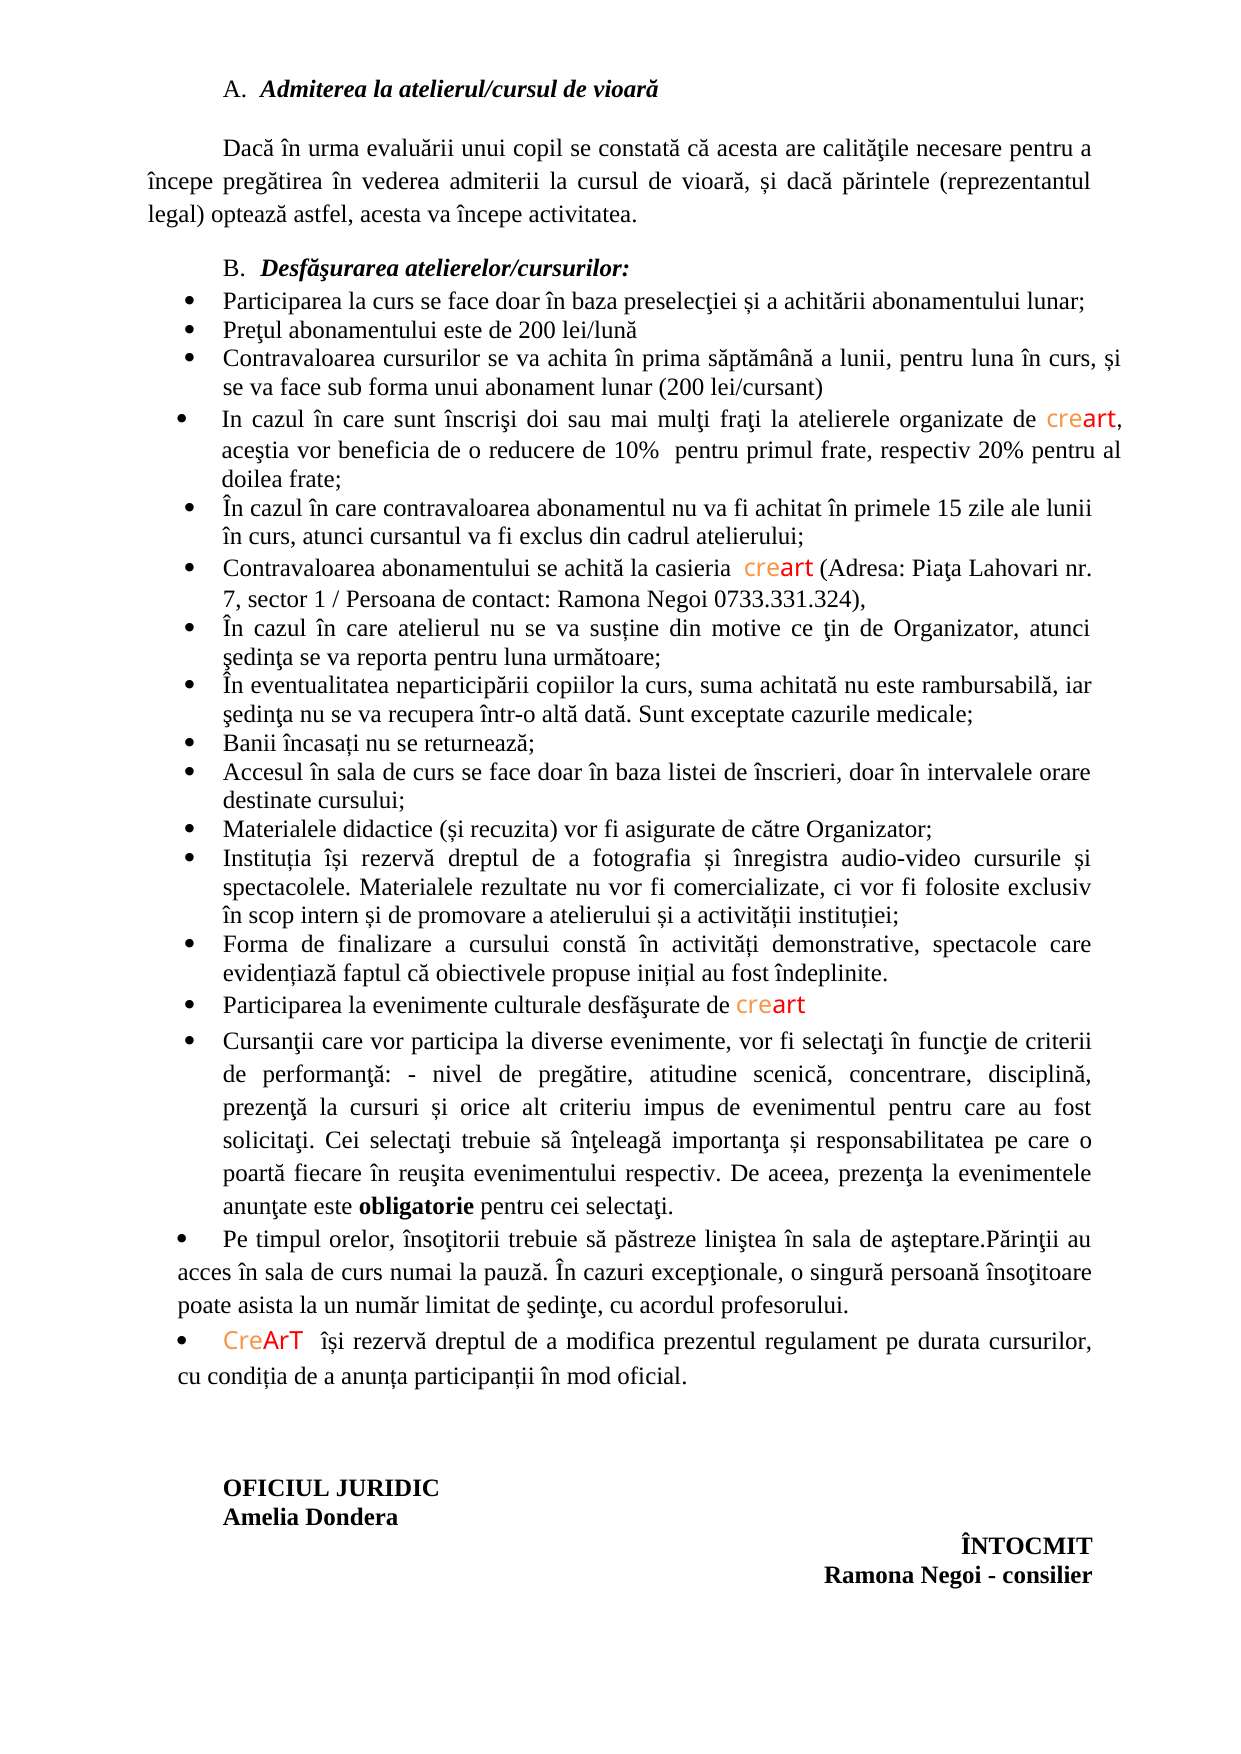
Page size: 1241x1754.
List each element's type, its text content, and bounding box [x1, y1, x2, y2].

list In cazul în care sunt înscrişi doi sau mai mulţi fraţi la atelierele organizate de creart, aceştia vor beneficia de o reducere de 10% pentru primul frate, respectiv 20% pentru al doilea frate; [148, 401, 1093, 493]
list Materialele didactice (și recuzita) vor fi asigurate de către Organizator; [185, 814, 1093, 843]
list Banii încasați nu se returnează; [185, 728, 1093, 757]
list Admiterea la atelierul/cursul de vioară [223, 74, 1093, 103]
text Dacă în urma evaluării unui copil se constată că acesta are calităţile necesare pentru a începe pregătirea în vederea admiterii la cursul de vioară, și dacă părintele (reprezentantul legal) optează astfel, acesta va începe activitatea. [148, 133, 1093, 228]
list În eventualitatea neparticipării copiilor la curs, suma achitată nu este rambursabilă, iar şedinţa nu se va recupera într-o altă dată. Sunt exceptate cazurile medicale; [185, 670, 1093, 728]
list Cursanţii care vor participa la diverse evenimente, vor fi selectaţi în funcţie de criterii de performanţă: - nivel de pregătire, atitudine scenică, concentrare, disciplină, prezenţă la cursuri și orice alt criteriu impus de evenimentul pentru care au fost solicitaţi. Cei selectaţi trebuie să înţeleagă importanţa și responsabilitatea pe care o poartă fiecare în reuşita evenimentului respectiv. De aceea, prezenţa la evenimentele anunţate este obligatorie pentru cei selectaţi. [185, 1026, 1093, 1220]
list Forma de finalizare a cursului constă în activități demonstrative, spectacole care evidențiază faptul că obiectivele propuse inițial au fost îndeplinite. [185, 929, 1093, 987]
list ÎNTOCMIT [223, 1531, 1093, 1560]
list Desfăşurarea atelierelor/cursurilor: [223, 253, 1093, 282]
list CreArT își rezervă dreptul de a modifica prezentul regulament pe durata cursurilor, cu condiția de a anunța participanții în mod oficial. [177, 1323, 1093, 1390]
list Instituția își rezervă dreptul de a fotografia și înregistra audio-video cursurile și spectacolele. Materialele rezultate nu vor fi comercializate, ci vor fi folosite exclusiv în scop intern și de promovare a atelierului și a activității instituției; [185, 843, 1093, 929]
list Participarea la evenimente culturale desfăşurate de creart [185, 987, 1093, 1021]
list În cazul în care atelierul nu se va susține din motive ce ţin de Organizator, atunci şedinţa se va reporta pentru luna următoare; [185, 613, 1093, 670]
list OFICIUL JURIDIC [223, 1473, 1093, 1502]
list În cazul în care contravaloarea abonamentul nu va fi achitat în primele 15 zile ale lunii în curs, atunci cursantul va fi exclus din cadrul atelierului; [185, 493, 1093, 550]
list Contravaloarea abonamentului se achită la casieria creart (Adresa: Piaţa Lahovari nr. 7, sector 1 / Persoana de contact: Ramona Negoi 0733.331.324), [185, 550, 1093, 613]
list Preţul abonamentului este de 200 lei/lună [185, 315, 1093, 343]
list Amelia Dondera [223, 1502, 1093, 1531]
list Participarea la curs se face doar în baza preselecţiei și a achitării abonamentului lunar; [185, 286, 1093, 315]
list Accesul în sala de curs se face doar în baza listei de înscrieri, doar în intervalele orare destinate cursului; [185, 757, 1093, 814]
list Contravaloarea cursurilor se va achita în prima săptămână a lunii, pentru luna în curs, și se va face sub forma unui abonament lunar (200 lei/cursant) [185, 343, 1122, 401]
list Pe timpul orelor, însoţitorii trebuie să păstreze liniştea în sala de aşteptare.Părinţii au acces în sala de curs numai la pauză. În cazuri excepţionale, o singură persoană însoţitoare poate asista la un număr limitat de şedinţe, cu acordul profesorului. [177, 1224, 1093, 1319]
list Ramona Negoi - consilier [223, 1560, 1093, 1588]
